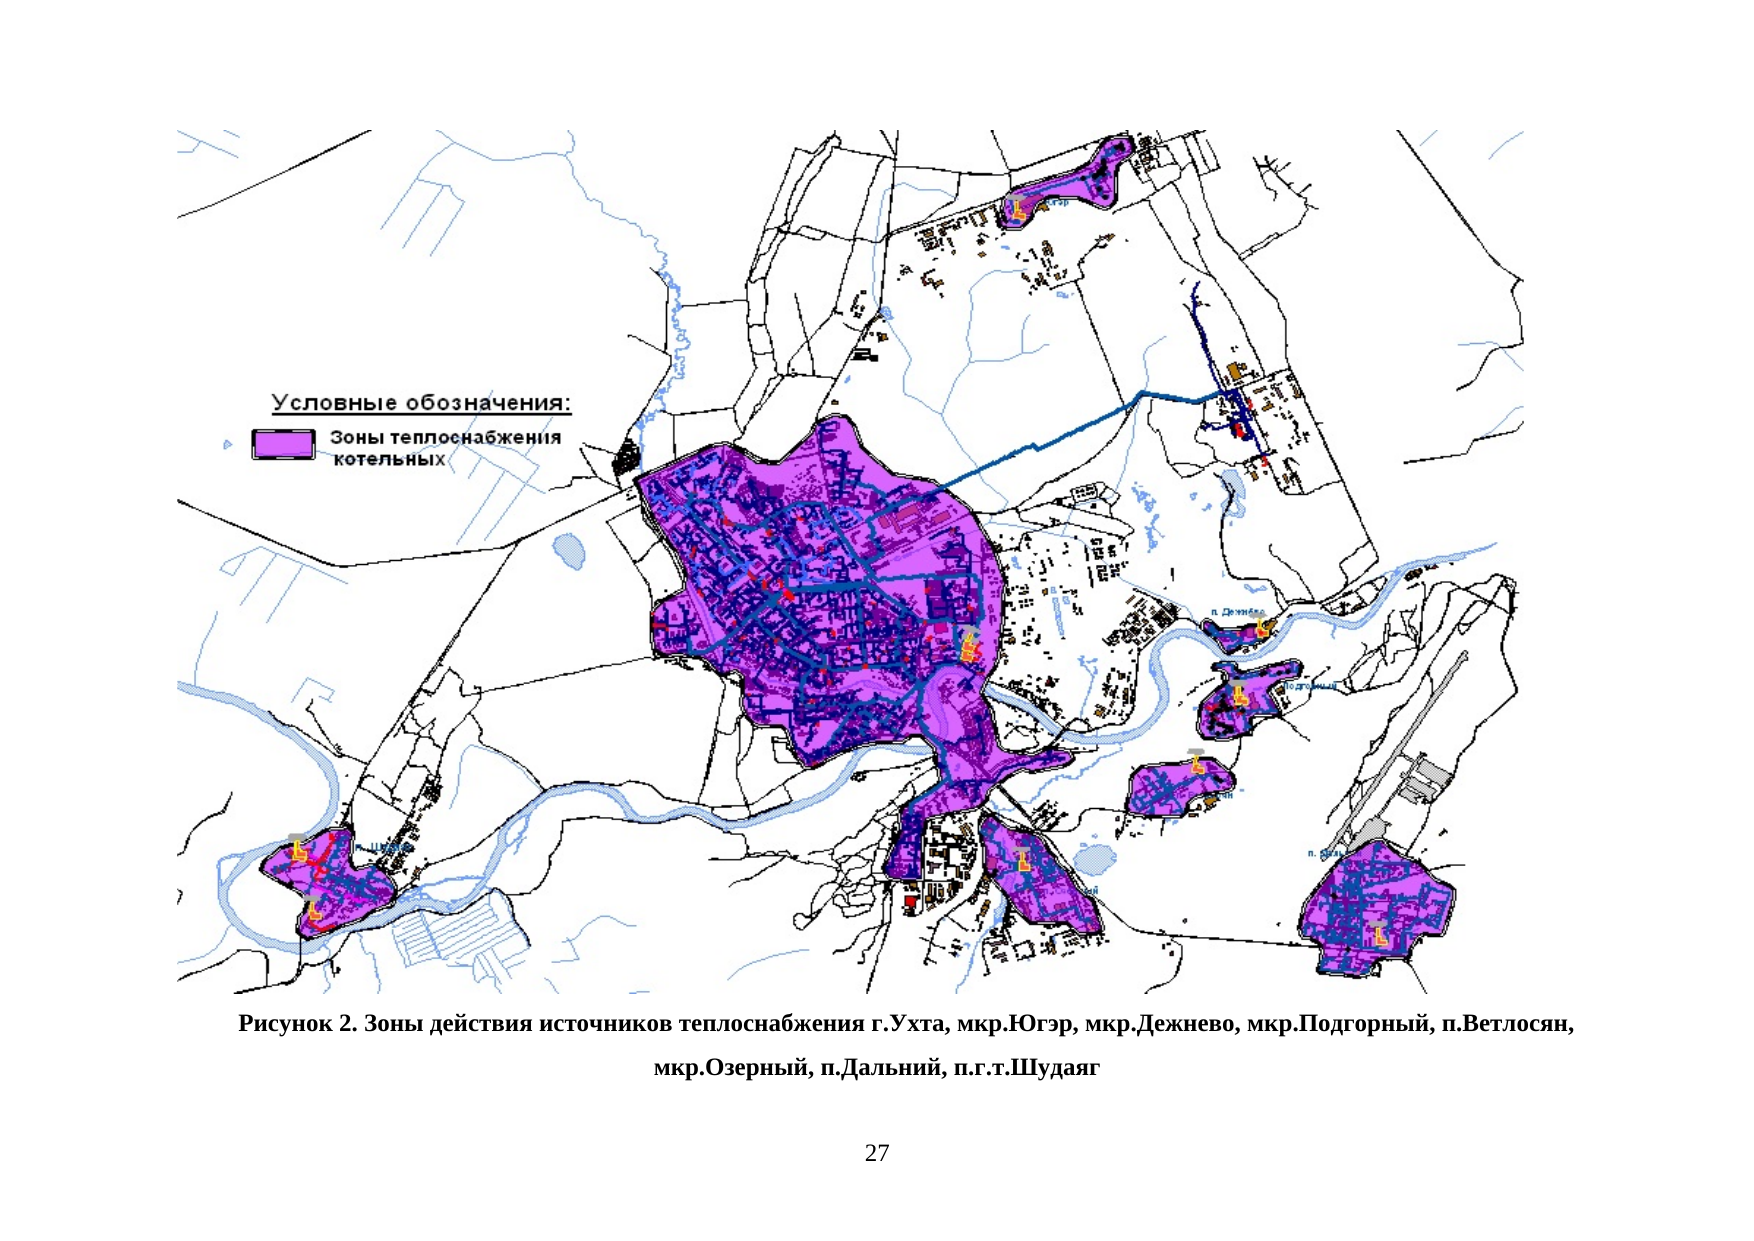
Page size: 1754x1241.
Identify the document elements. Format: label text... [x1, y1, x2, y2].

picture [177, 130, 1524, 994]
list Зоны действия источников теплоснабжения г.Ухта, мкр.Югэр, мкр.Дежнево, мкр.Подгорный, п.Ветлосян, мкр.Озерный, п.Дальний, п.г.т.Шудаяг [118, 1008, 1636, 1080]
